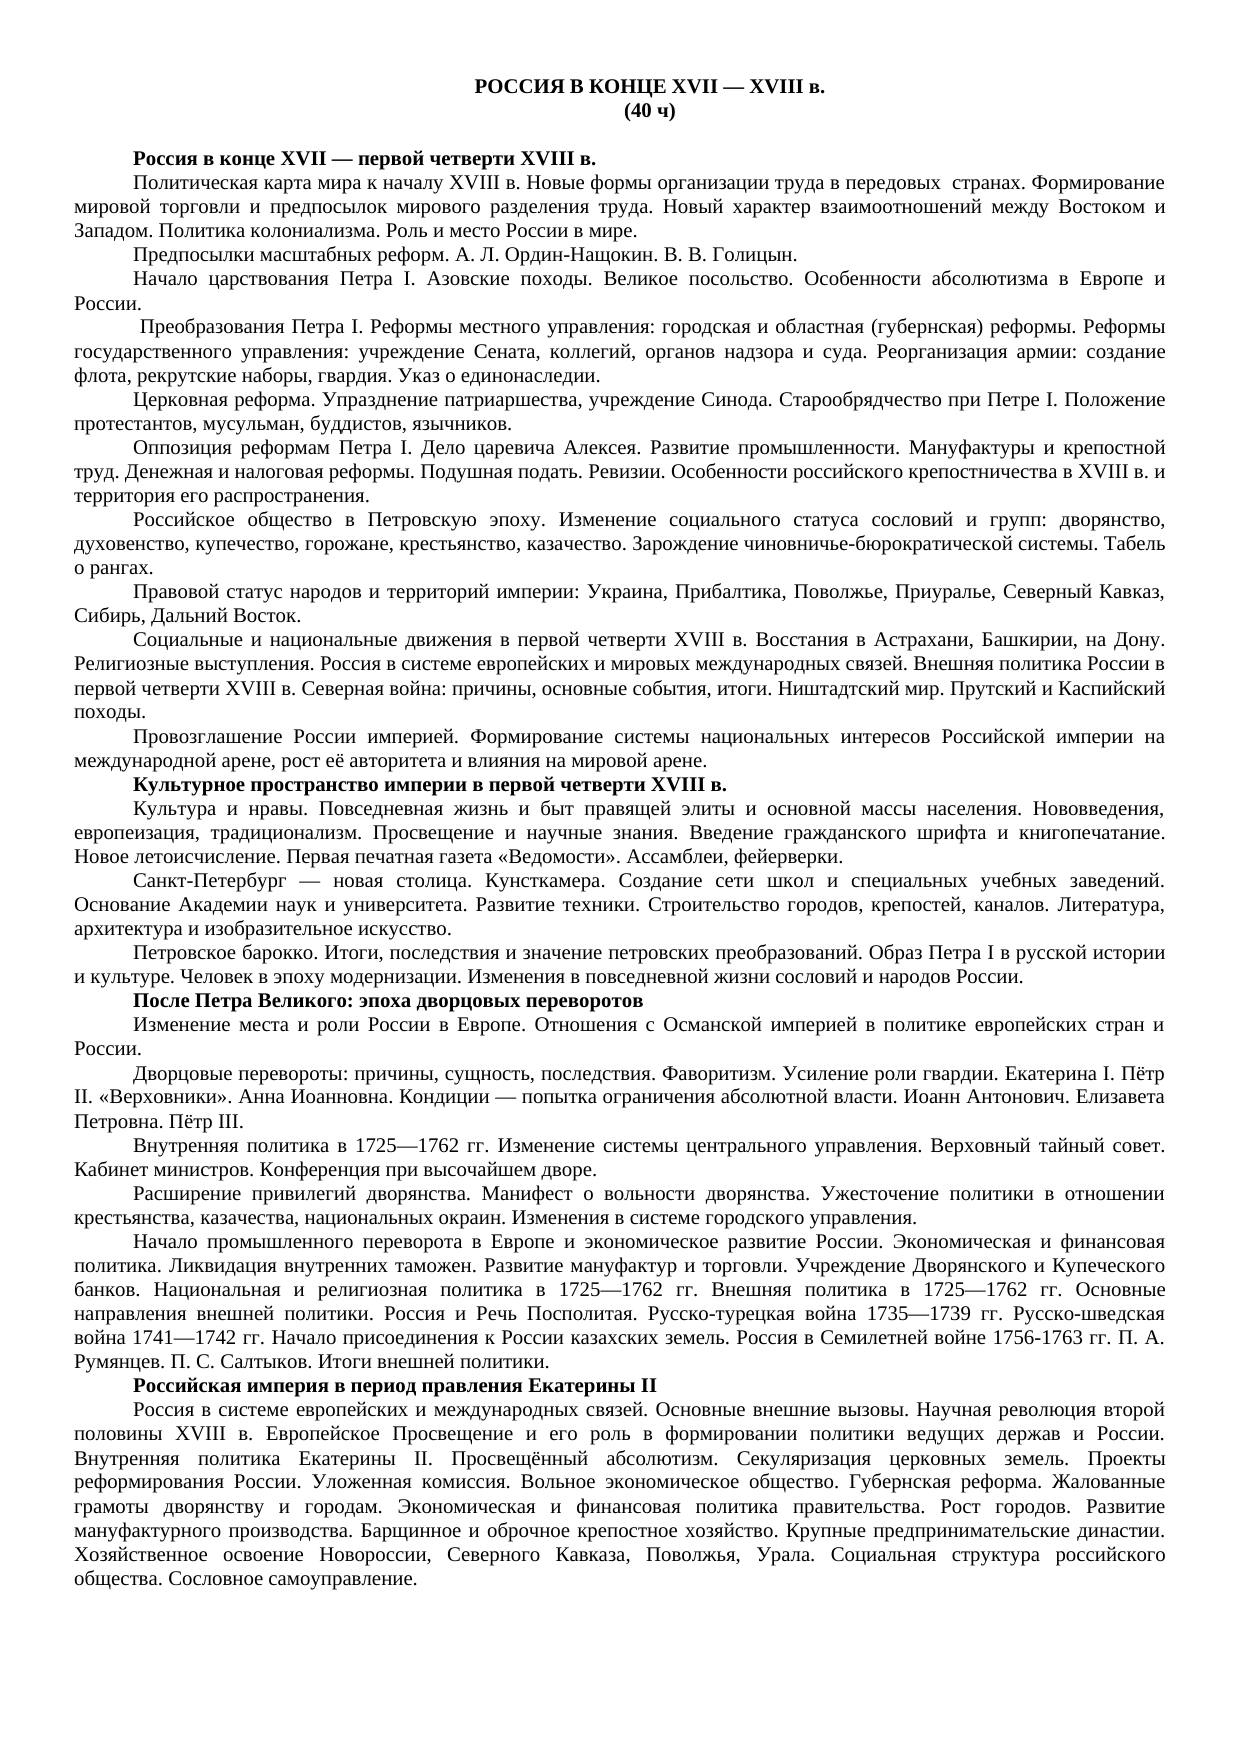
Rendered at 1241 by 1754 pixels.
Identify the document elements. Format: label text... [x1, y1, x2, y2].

text Культура и нравы. Повседневная жизнь и быт правящей элиты и основной массы населения. Нововведения, европеизация, традиционализм. Просвещение и научные знания. Введение гражданского шрифта и книгопечатание. Новое летоисчисление. Первая печатная газета «Ведомости». Ассамблеи, фейерверки. [74, 796, 1167, 868]
text Расширение привилегий дворянства. Манифест о вольности дворянства. Ужесточение политики в отношении крестьянства, казачества, национальных окраин. Изменения в системе городского управления. [74, 1181, 1167, 1229]
text Российское общество в Петровскую эпоху. Изменение социального статуса сословий и групп: дворянство, духовенство, купечество, горожане, крестьянство, казачество. Зарождение чиновничье-бюрократической системы. Табель о рангах. [74, 507, 1167, 579]
text Правовой статус народов и территорий империи: Украина, Прибалтика, Поволжье, Приуралье, Северный Кавказ, Сибирь, Дальний Восток. [74, 579, 1167, 627]
text Начало промышленного переворота в Европе и экономическое развитие России. Экономическая и финансовая политика. Ликвидация внутренних таможен. Развитие мануфактур и торговли. Учреждение Дворянского и Купеческого банков. Национальная и религиозная политика в 1725—1762 гг. Внешняя политика в 1725—1762 гг. Основные направления внешней политики. Россия и Речь Посполитая. Русско-турецкая война 1735—1739 гг. Русско-шведская война 1741—1742 гг. Начало присоединения к России казахских земель. Россия в Семилетней войне 1756-1763 гг. П. А. Румянцев. П. С. Салтыков. Итоги внешней политики. [74, 1229, 1167, 1373]
text Россия в конце XVII — первой четверти XVIII в. [74, 146, 1167, 170]
text Санкт-Петербург — новая столица. Кунсткамера. Создание сети школ и специальных учебных заведений. Основание Академии наук и университета. Развитие техники. Строительство городов, крепостей, каналов. Литература, архитектура и изобразительное искусство. [74, 868, 1167, 940]
text Внутренняя политика в 1725—1762 гг. Изменение системы центрального управления. Верховный тайный совет. Кабинет министров. Конференция при высочайшем дворе. [74, 1133, 1167, 1181]
text Оппозиция реформам Петра I. Дело царевича Алексея. Развитие промышленности. Мануфактуры и крепостной труд. Денежная и налоговая реформы. Подушная подать. Ревизии. Особенности российского крепостничества в XVIII в. и территория его распространения. [74, 435, 1167, 507]
text Предпосылки масштабных реформ. А. Л. Ордин-Нащокин. В. В. Голицын. [74, 242, 1167, 266]
text Российская империя в период правления Екатерины II [74, 1373, 1167, 1397]
text Петровское барокко. Итоги, последствия и значение петровских преобразований. Образ Петра I в русской истории и культуре. Человек в эпоху модернизации. Изменения в повседневной жизни сословий и народов России. [74, 940, 1167, 988]
text После Петра Великого: эпоха дворцовых переворотов [74, 988, 1167, 1012]
text (40 ч) [74, 98, 1167, 122]
text РОССИЯ В КОНЦЕ XVII — XVIII в. [74, 74, 1167, 98]
text Дворцовые перевороты: причины, сущность, последствия. Фаворитизм. Усиление роли гвардии. Екатерина I. Пётр II. «Верховники». Анна Иоанновна. Кондиции — попытка ограничения абсолютной власти. Иоанн Антонович. Елизавета Петровна. Пётр III. [74, 1060, 1167, 1133]
text Начало царствования Петра I. Азовские походы. Великое посольство. Особенности абсолютизма в Европе и России. [74, 266, 1167, 314]
text Церковная реформа. Упразднение патриаршества, учреждение Синода. Старообрядчество при Петре I. Положение протестантов, мусульман, буддистов, язычников. [74, 387, 1167, 435]
text Политическая карта мира к началу XVIII в. Новые формы организации труда в передовых странах. Формирование мировой торговли и предпосылок мирового разделения труда. Новый характер взаимоотношений между Востоком и Западом. Политика колониализма. Роль и место России в мире. [74, 170, 1167, 242]
text Россия в системе европейских и международных связей. Основные внешние вызовы. Научная революция второй половины XVIII в. Европейское Просвещение и его роль в формировании политики ведущих держав и России. Внутренняя политика Екатерины II. Просвещённый абсолютизм. Секуляризация церковных земель. Проекты реформирования России. Уложенная комиссия. Вольное экономическое общество. Губернская реформа. Жалованные грамоты дворянству и городам. Экономическая и финансовая политика правительства. Рост городов. Развитие мануфактурного производства. Барщинное и оброчное крепостное хозяйство. Крупные предпринимательские династии. Хозяйственное освоение Новороссии, Северного Кавказа, Поволжья, Урала. Социальная структура российского общества. Сословное самоуправление. [74, 1397, 1167, 1590]
text Изменение места и роли России в Европе. Отношения с Османской империей в политике европейских стран и России. [74, 1012, 1167, 1060]
text Преобразования Петра I. Реформы местного управления: городская и областная (губернская) реформы. Реформы государственного управления: учреждение Сената, коллегий, органов надзора и суда. Реорганизация армии: создание флота, рекрутские наборы, гвардия. Указ о единонаследии. [74, 314, 1167, 387]
text Социальные и национальные движения в первой четверти XVIII в. Восстания в Астрахани, Башкирии, на Дону. Религиозные выступления. Россия в системе европейских и мировых международных связей. Внешняя политика России в первой четверти XVIII в. Северная война: причины, основные события, итоги. Ништадтский мир. Прутский и Каспийский походы. [74, 627, 1167, 723]
text Провозглашение России империей. Формирование системы национальных интересов Российской империи на международной арене, рост её авторитета и влияния на мировой арене. [74, 723, 1167, 772]
text Культурное пространство империи в первой четверти XVIII в. [74, 772, 1167, 796]
